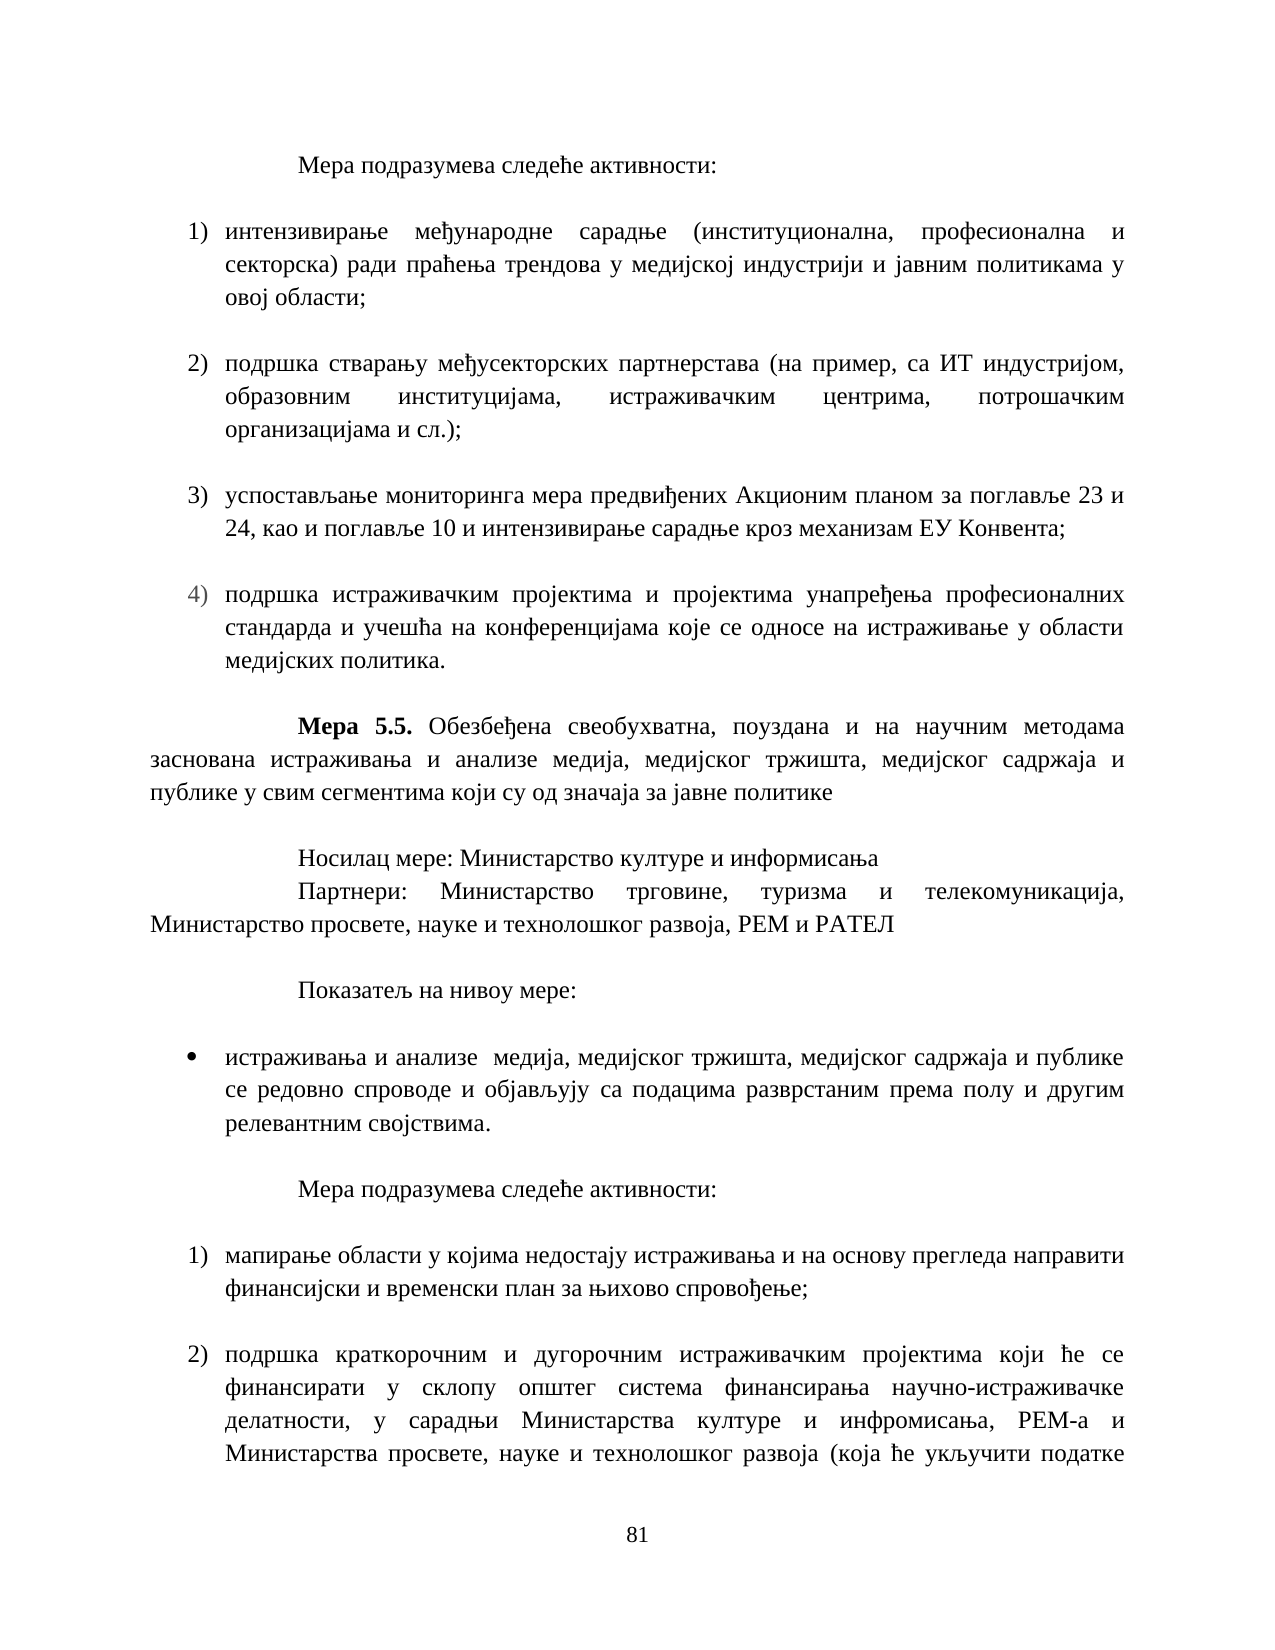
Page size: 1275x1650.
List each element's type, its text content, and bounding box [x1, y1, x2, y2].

text Мера подразумева следеће активности: [150, 150, 1125, 179]
list мапирање области у којима недостају истраживања и на основу прегледа направити финансијски и временски план за њихово спровођење; [187, 1240, 1125, 1301]
text Мера подразумева следеће активности: [150, 1174, 1125, 1202]
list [187, 1339, 1125, 1467]
list интензивирање међународне сарадње (институционална, професионална и секторска) ради праћења трендова у медијској индустрији и јавним политикама у овој области; [187, 216, 1125, 311]
text Показатељ на нивоу мере: [150, 976, 1125, 1004]
list успостављање мониторинга мера предвиђених Акционим планом за поглавље 23 и 24, као и поглавље 10 и интензивирање сарадње кроз механизам ЕУ Конвента; [187, 480, 1125, 542]
list подршка истраживачким пројектима и пројектима унапређења професионалних стандарда и учешћа на конференцијама које се односе на истраживање у области медијских политика. [187, 579, 1125, 674]
text Носилац мере: Министарство културе и информисања [150, 843, 1125, 872]
text Мера 5.5. Обезбеђена свеобухватна, поуздана и на научним методама заснована истраживања и анализе медија, медијског тржишта, медијског садржаја и публике у свим сегментима који су од значаја за јавне политике [150, 711, 1125, 806]
text Партнери: Министарство трговине, туризма и телекомуникација, Министарство просвете, науке и технолошког развоја, РЕМ и РАТЕЛ [150, 876, 1125, 938]
list истраживања и анализе медија, медијског тржишта, медијског садржаја и публике се редовно спроводе и објављују са подацима разврстаним према полу и другим релевантним својствима. [187, 1042, 1125, 1136]
list подршка стварању међусекторских партнерстава (на пример, са ИТ индустријом, образовним институцијама, истраживачким центрима, потрошачким организацијама и сл.); [187, 348, 1125, 443]
